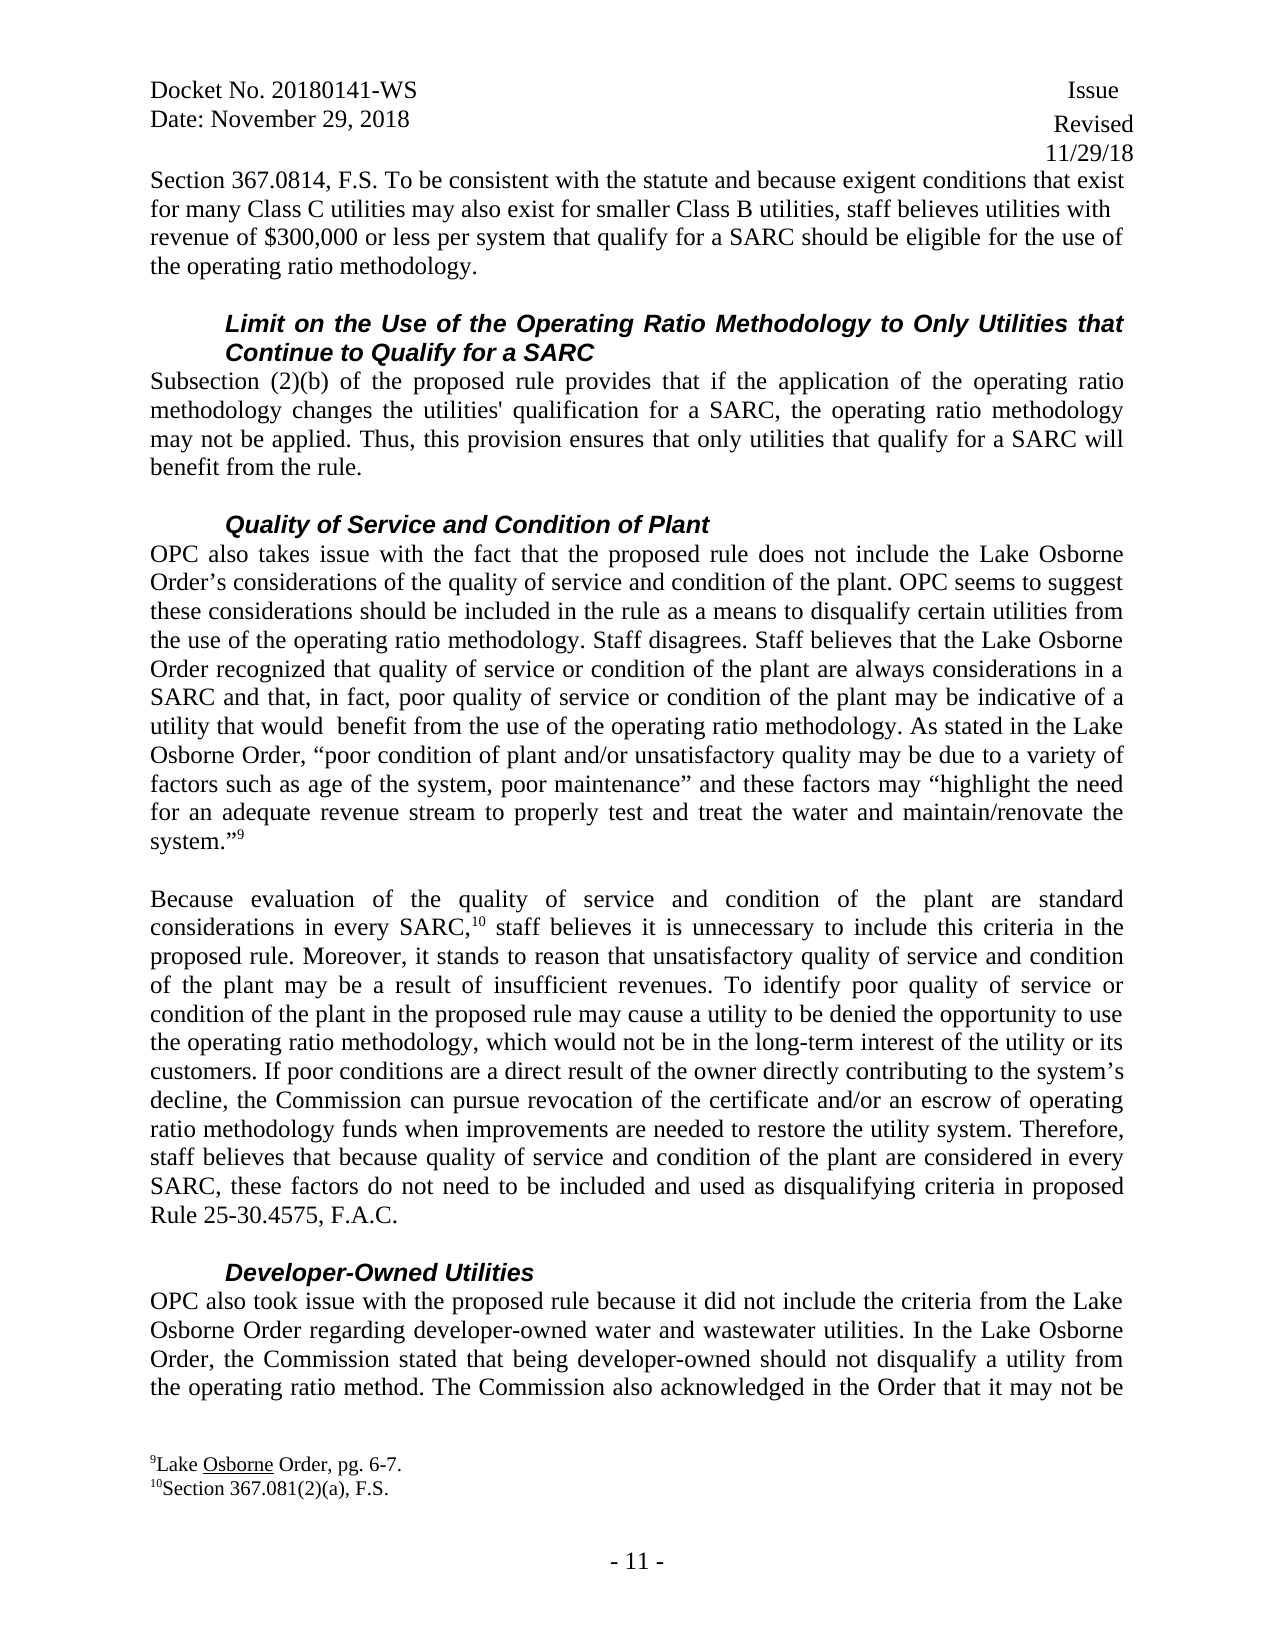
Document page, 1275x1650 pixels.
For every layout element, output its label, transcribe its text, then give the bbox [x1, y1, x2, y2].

text revenue of $300,000 or less per system that qualify for a SARC should be eligible for the use of the operating ratio methodology. [150, 222, 1125, 280]
text Quality of Service and Condition of Plant [150, 510, 1125, 539]
text Subsection (2)(b) of the proposed rule provides that if the application of the operating ratio methodology changes the utilities' qualification for a SARC, the operating ratio methodology may not be applied. Thus, this provision ensures that only utilities that qualify for a SARC will benefit from the rule. [150, 366, 1125, 481]
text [150, 1286, 1125, 1401]
text OPC also takes issue with the fact that the proposed rule does not include the Lake Osborne Order’s considerations of the quality of service and condition of the plant. OPC seems to suggest these considerations should be included in the rule as a means to disqualify certain utilities from the use of the operating ratio methodology. Staff disagrees. Staff believes that the Lake Osborne Order recognized that quality of service or condition of the plant are always considerations in a SARC and that, in fact, poor quality of service or condition of the plant may be indicative of a utility that would benefit from the use of the operating ratio methodology. As stated in the Lake Osborne Order, “poor condition of plant and/or unsatisfactory quality may be due to a variety of factors such as age of the system, poor maintenance” and these factors may “highlight the need for an adequate revenue stream to properly test and treat the water and maintain/renovate the system.” [150, 539, 1125, 855]
text Developer-Owned Utilities [150, 1257, 1125, 1286]
text Because evaluation of the quality of service and condition of the plant are standard considerations in every SARC, staff believes it is unnecessary to include this criteria in the proposed rule. Moreover, it stands to reason that unsatisfactory quality of service and condition of the plant may be a result of insufficient revenues. To identify poor quality of service or condition of the plant in the proposed rule may cause a utility to be denied the opportunity to use the operating ratio methodology, which would not be in the long-term interest of the utility or its customers. If poor conditions are a direct result of the owner directly contributing to the system’s decline, the Commission can pursue revocation of the certificate and/or an escrow of operating ratio methodology funds when improvements are needed to restore the utility system. Therefore, staff believes that because quality of service and condition of the plant are considered in every SARC, these factors do not need to be included and used as disqualifying criteria in proposed Rule 25-30.4575, F.A.C. [150, 884, 1125, 1229]
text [150, 165, 1125, 222]
text Limit on the Use of the Operating Ratio Methodology to Only Utilities that Continue to Qualify for a SARC [225, 309, 1125, 366]
